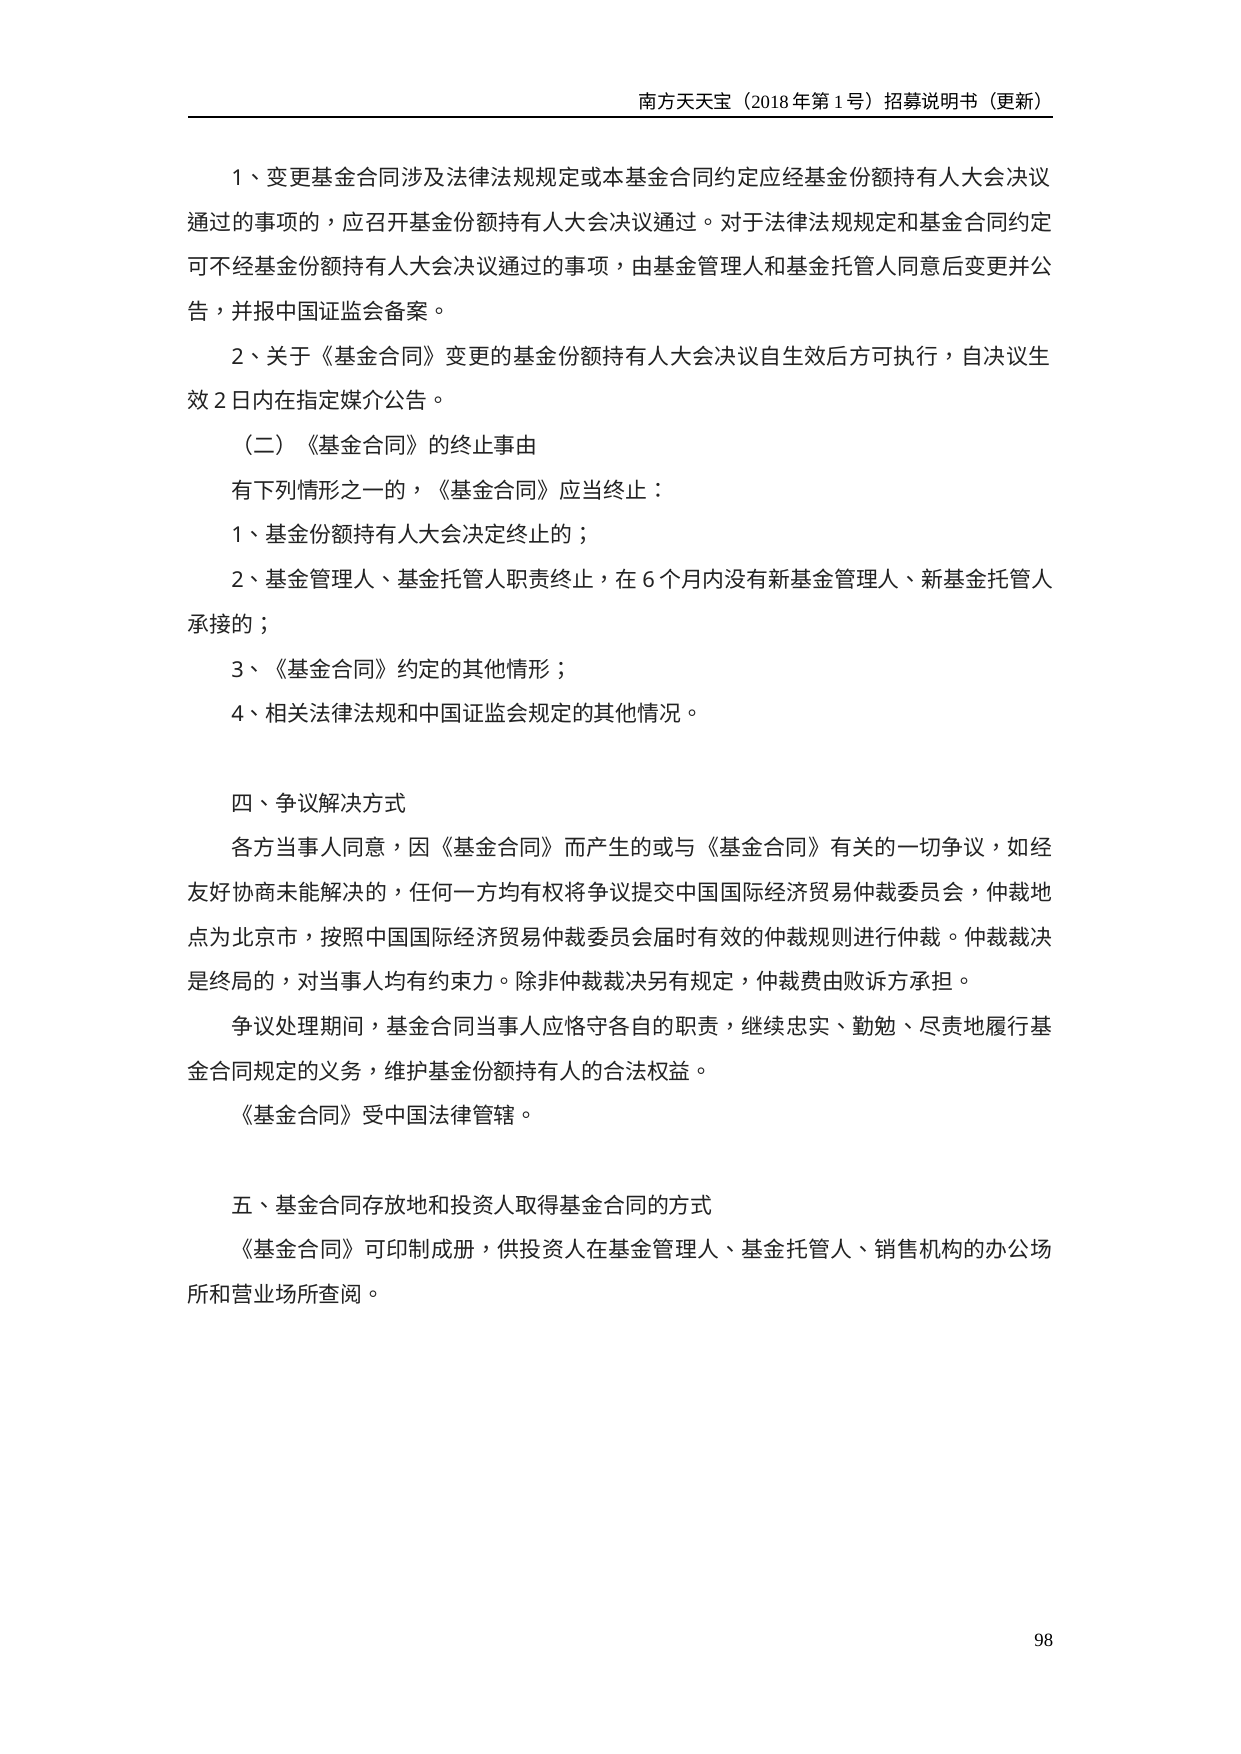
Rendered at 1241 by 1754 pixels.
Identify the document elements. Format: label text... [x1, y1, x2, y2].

text 4、相关法律法规和中国证监会规定的其他情况。 [187, 698, 1053, 728]
text 有下列情形之一的，《基金合同》应当终止： [187, 475, 1053, 504]
text 《基金合同》可印制成册，供投资人在基金管理人、基金托管人、销售机构的办公场所和营业场所查阅。 [187, 1234, 1053, 1309]
text 1、基金份额持有人大会决定终止的； [187, 519, 1053, 549]
text 2、基金管理人、基金托管人职责终止，在6个月内没有新基金管理人、新基金托管人承接的； [187, 564, 1053, 639]
text 四、争议解决方式 [187, 788, 1053, 817]
text 争议处理期间，基金合同当事人应恪守各自的职责，继续忠实、勤勉、尽责地履行基金合同规定的义务，维护基金份额持有人的合法权益。 [187, 1011, 1053, 1086]
text 各方当事人同意，因《基金合同》而产生的或与《基金合同》有关的一切争议，如经友好协商未能解决的，任何一方均有权将争议提交中国国际经济贸易仲裁委员会，仲裁地点为北京市，按照中国国际经济贸易仲裁委员会届时有效的仲裁规则进行仲裁。仲裁裁决是终局的，对当事人均有约束力。除非仲裁裁决另有规定，仲裁费由败诉方承担。 [187, 832, 1053, 996]
text 《基金合同》受中国法律管辖。 [187, 1100, 1053, 1130]
text 3、《基金合同》约定的其他情形； [187, 653, 1053, 683]
text 五、基金合同存放地和投资人取得基金合同的方式 [187, 1190, 1053, 1219]
text 1、变更基金合同涉及法律法规规定或本基金合同约定应经基金份额持有人大会决议通过的事项的，应召开基金份额持有人大会决议通过。对于法律法规规定和基金合同约定可不经基金份额持有人大会决议通过的事项，由基金管理人和基金托管人同意后变更并公告，并报中国证监会备案。 [187, 162, 1053, 326]
text 2、关于《基金合同》变更的基金份额持有人大会决议自生效后方可执行，自决议生效2日内在指定媒介公告。 [187, 341, 1053, 415]
text （二）《基金合同》的终止事由 [187, 430, 1053, 460]
